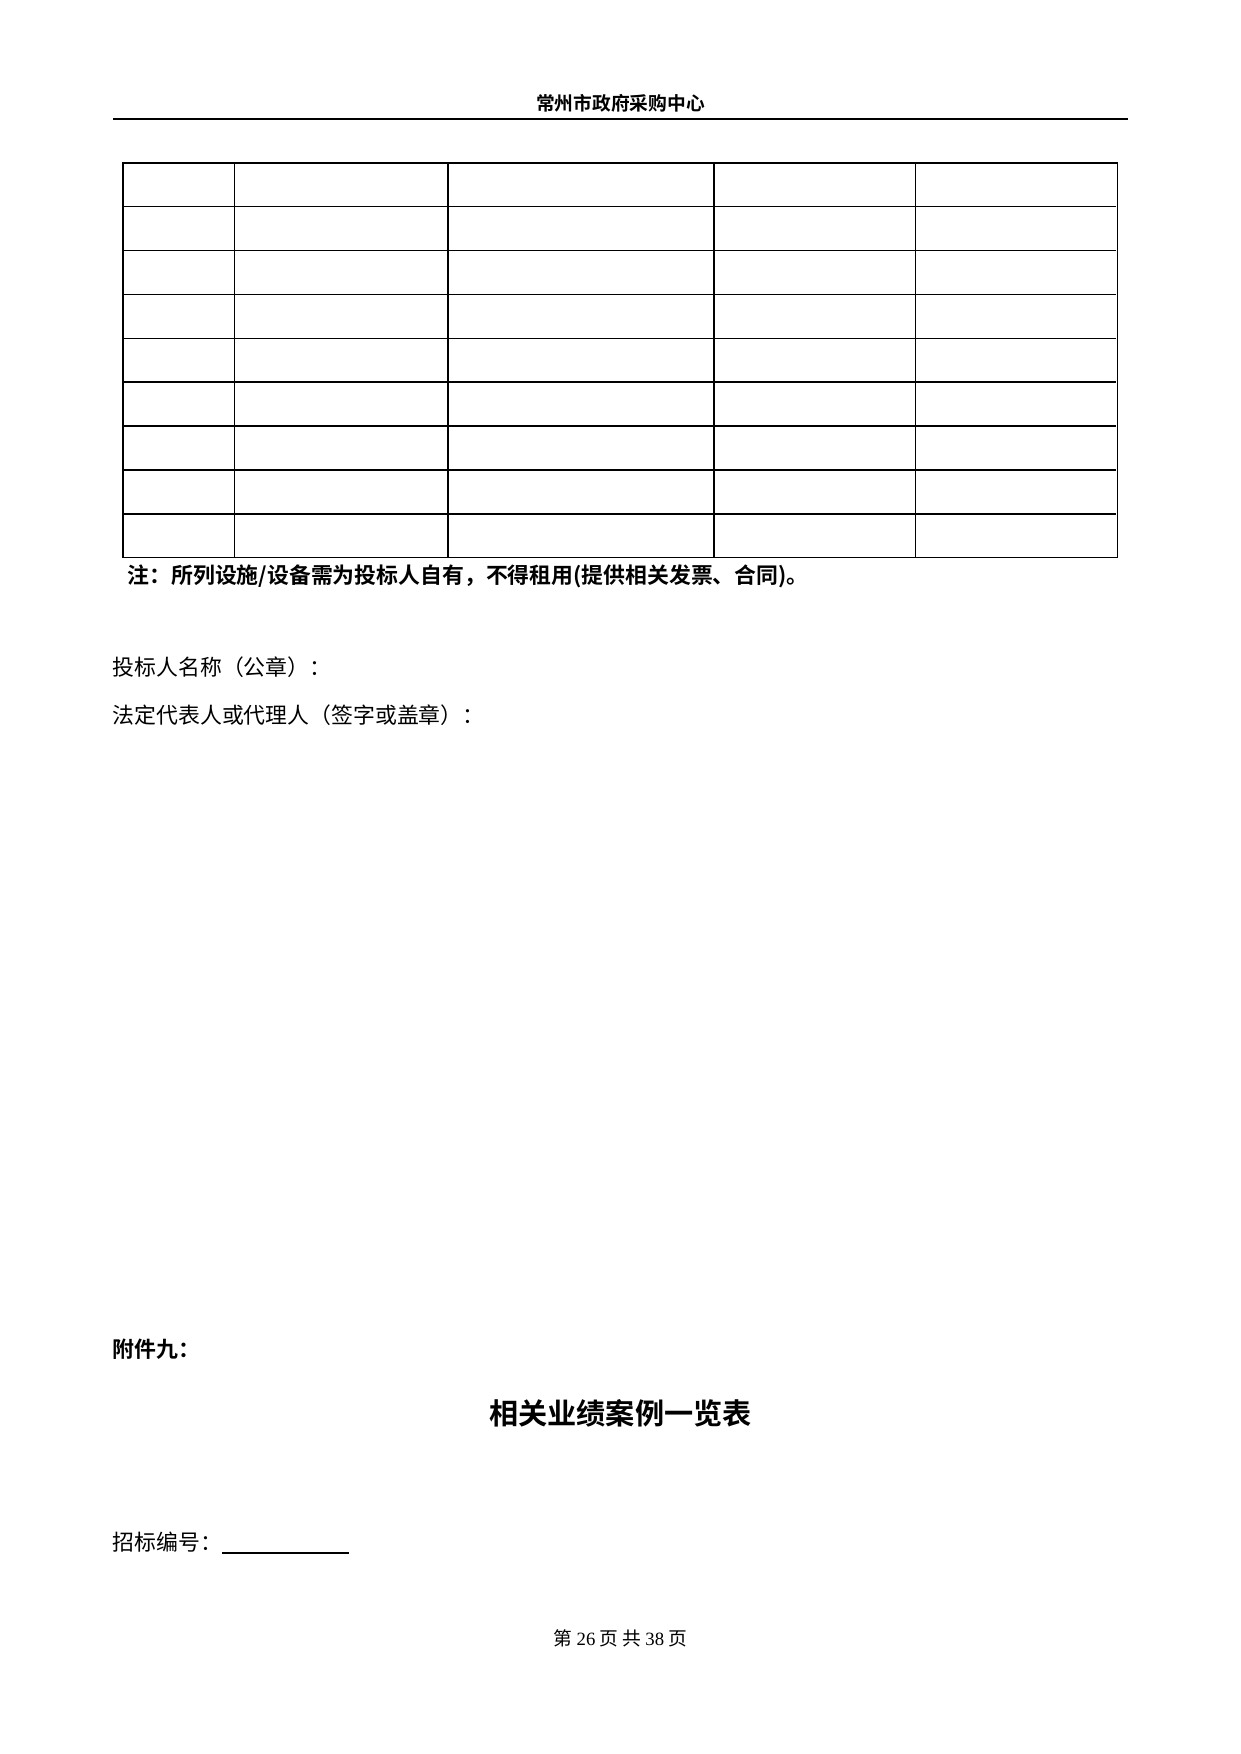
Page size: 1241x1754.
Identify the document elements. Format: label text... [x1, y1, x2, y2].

table_cell [124, 251, 234, 293]
text 投标人名称（公章）： [112, 650, 1128, 682]
table_cell [715, 207, 915, 250]
text 法定代表人或代理人（签字或盖章）： [112, 698, 1128, 729]
table_cell [124, 295, 234, 337]
table_cell [449, 515, 713, 557]
table_cell [916, 164, 1117, 206]
table_cell [124, 515, 234, 557]
table_cell [715, 164, 915, 206]
table_cell [715, 427, 915, 469]
text 招标编号： [112, 1525, 1128, 1556]
table_cell [715, 471, 915, 513]
table_cell [449, 207, 713, 250]
table_cell [235, 383, 447, 425]
table_cell [235, 339, 447, 381]
table_cell [916, 469, 1117, 513]
table_cell [449, 427, 713, 469]
table_cell [124, 427, 234, 469]
table_cell [715, 295, 915, 337]
table_cell [235, 251, 447, 293]
text 注：所列设施/设备需为投标人自有，不得租用(提供相关发票、合同)。 [112, 558, 1128, 590]
table_cell [715, 515, 915, 557]
table_cell [916, 294, 1117, 337]
table_cell [916, 381, 1117, 425]
subtitle 附件九： [112, 1332, 1128, 1363]
table_cell [124, 471, 234, 513]
table_cell [916, 206, 1117, 250]
table_cell [715, 339, 915, 381]
table_cell [235, 295, 447, 337]
table_cell [449, 339, 713, 381]
table_cell [715, 251, 915, 293]
table_cell [449, 295, 713, 337]
table_cell [124, 164, 234, 206]
table_cell [916, 338, 1117, 381]
table_cell [235, 207, 447, 250]
table_cell [916, 513, 1117, 557]
table_cell [235, 515, 447, 557]
table_cell [124, 339, 234, 381]
table_cell [916, 425, 1117, 469]
table_cell [235, 471, 447, 513]
table_cell [124, 207, 234, 250]
table_cell [235, 427, 447, 469]
table_cell [449, 383, 713, 425]
table_cell [449, 164, 713, 206]
table_cell [715, 383, 915, 425]
table_cell [449, 251, 713, 293]
text 相关业绩案例一览表 [112, 1379, 1128, 1444]
table_cell [916, 250, 1117, 293]
table_cell [124, 383, 234, 425]
table_cell [235, 164, 447, 206]
table_cell [449, 471, 713, 513]
